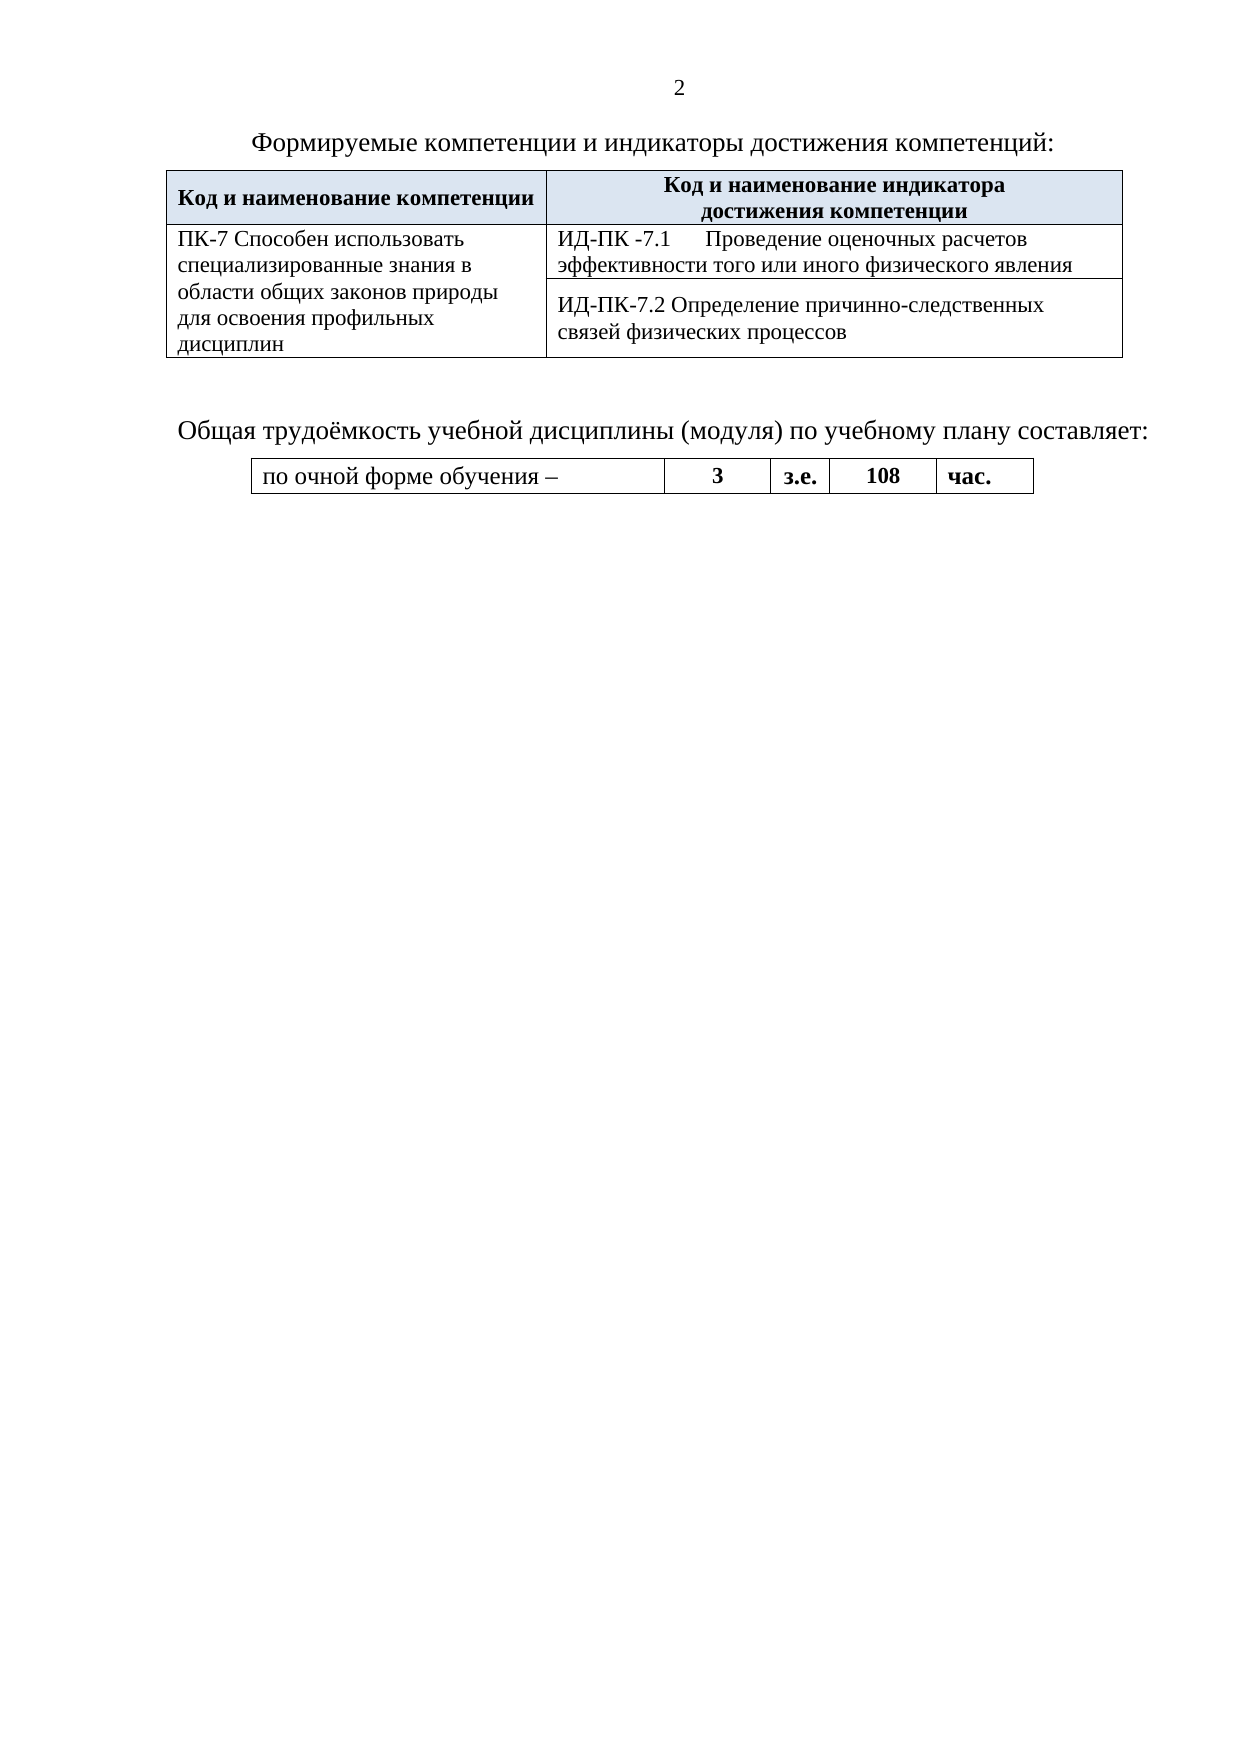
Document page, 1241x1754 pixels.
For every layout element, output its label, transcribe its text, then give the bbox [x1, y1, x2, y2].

table_header 108 [830, 459, 936, 493]
table_header час. [937, 459, 1033, 493]
table_header 3 [665, 459, 770, 493]
table_header по очной форме обучения – [252, 459, 664, 493]
table_cell ИД-ПК -7.1 Проведение оценочных расчетов эффективности того или иного физического явления [547, 225, 1122, 278]
subtitle Формируемые компетенции и индикаторы достижения компетенций: [251, 127, 1181, 158]
table_header Код и наименование индикатора достижения компетенции [547, 171, 1122, 224]
table_header з.е. [771, 459, 829, 493]
subtitle Общая трудоёмкость учебной дисциплины (модуля) по учебному плану составляет: [177, 414, 1181, 445]
table_header Код и наименование компетенции [167, 171, 546, 224]
table_cell ИД-ПК-7.2 Определение причинно-следственных связей физических процессов [547, 279, 1122, 357]
table_cell ПК-7 Способен использовать специализированные знания в области общих законов природы для освоения профильных дисциплин [167, 225, 546, 357]
